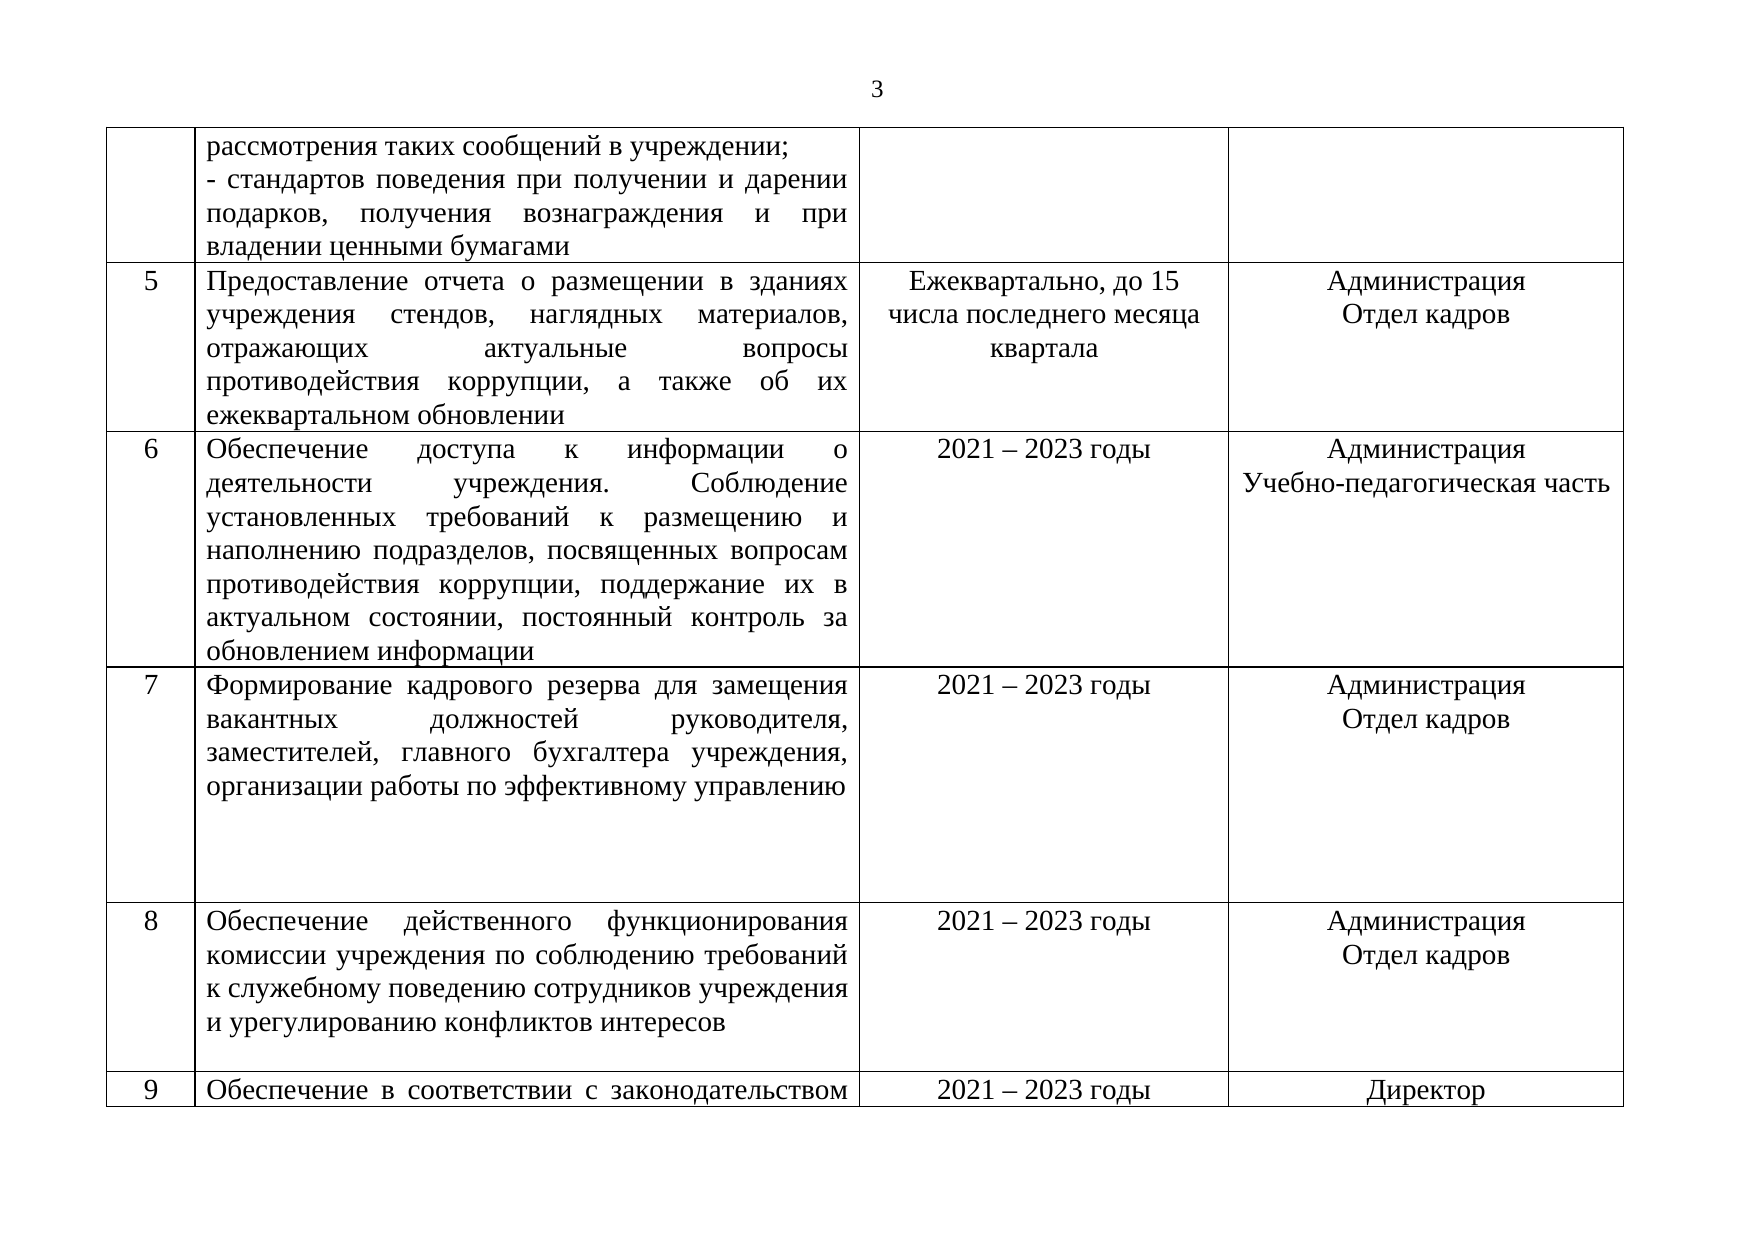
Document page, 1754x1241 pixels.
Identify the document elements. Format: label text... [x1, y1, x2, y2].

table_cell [196, 128, 859, 262]
table_cell 2021 – 2023 годы [860, 432, 1228, 666]
table_cell Администрация Отдел кадров [1229, 263, 1623, 431]
table_cell Администрация Учебно-педагогическая часть [1229, 432, 1623, 666]
table_cell Директор [1229, 1072, 1623, 1106]
table_cell Формирование кадрового резерва для замещения вакантных должностей руководителя, заместителей, главного бухгалтера учреждения, организации работы по эффективному управлению [196, 668, 859, 902]
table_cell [860, 128, 1228, 262]
table_cell 2021 – 2023 годы [860, 1072, 1228, 1106]
table_cell 8 [107, 903, 194, 1071]
table_cell Ежеквартально, до 15 числа последнего месяца квартала [860, 263, 1228, 431]
table_cell Администрация Отдел кадров [1229, 668, 1623, 902]
table_cell 9 [107, 1072, 194, 1106]
table_cell 5 [107, 263, 194, 431]
table_cell 2021 – 2023 годы [860, 903, 1228, 1071]
table_cell 7 [107, 668, 194, 902]
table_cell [196, 1072, 859, 1106]
table_cell Предоставление отчета о размещении в зданиях учреждения стендов, наглядных материалов, отражающих актуальные вопросы противодействия коррупции, а также об их ежеквартальном обновлении [196, 263, 859, 431]
table_cell Администрация Отдел кадров [1229, 903, 1623, 1071]
table_cell Обеспечение доступа к информации о деятельности учреждения. Соблюдение установленных требований к размещению и наполнению подразделов, посвященных вопросам противодействия коррупции, поддержание их в актуальном состоянии, постоянный контроль за обновлением информации [196, 432, 859, 666]
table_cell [1229, 128, 1623, 262]
table_cell 4 [107, 128, 194, 262]
table_cell Обеспечение действенного функционирования комиссии учреждения по соблюдению требований к служебному поведению сотрудников учреждения и урегулированию конфликтов интересов [196, 903, 859, 1071]
table_cell 6 [107, 432, 194, 666]
table_cell 2021 – 2023 годы [860, 668, 1228, 902]
